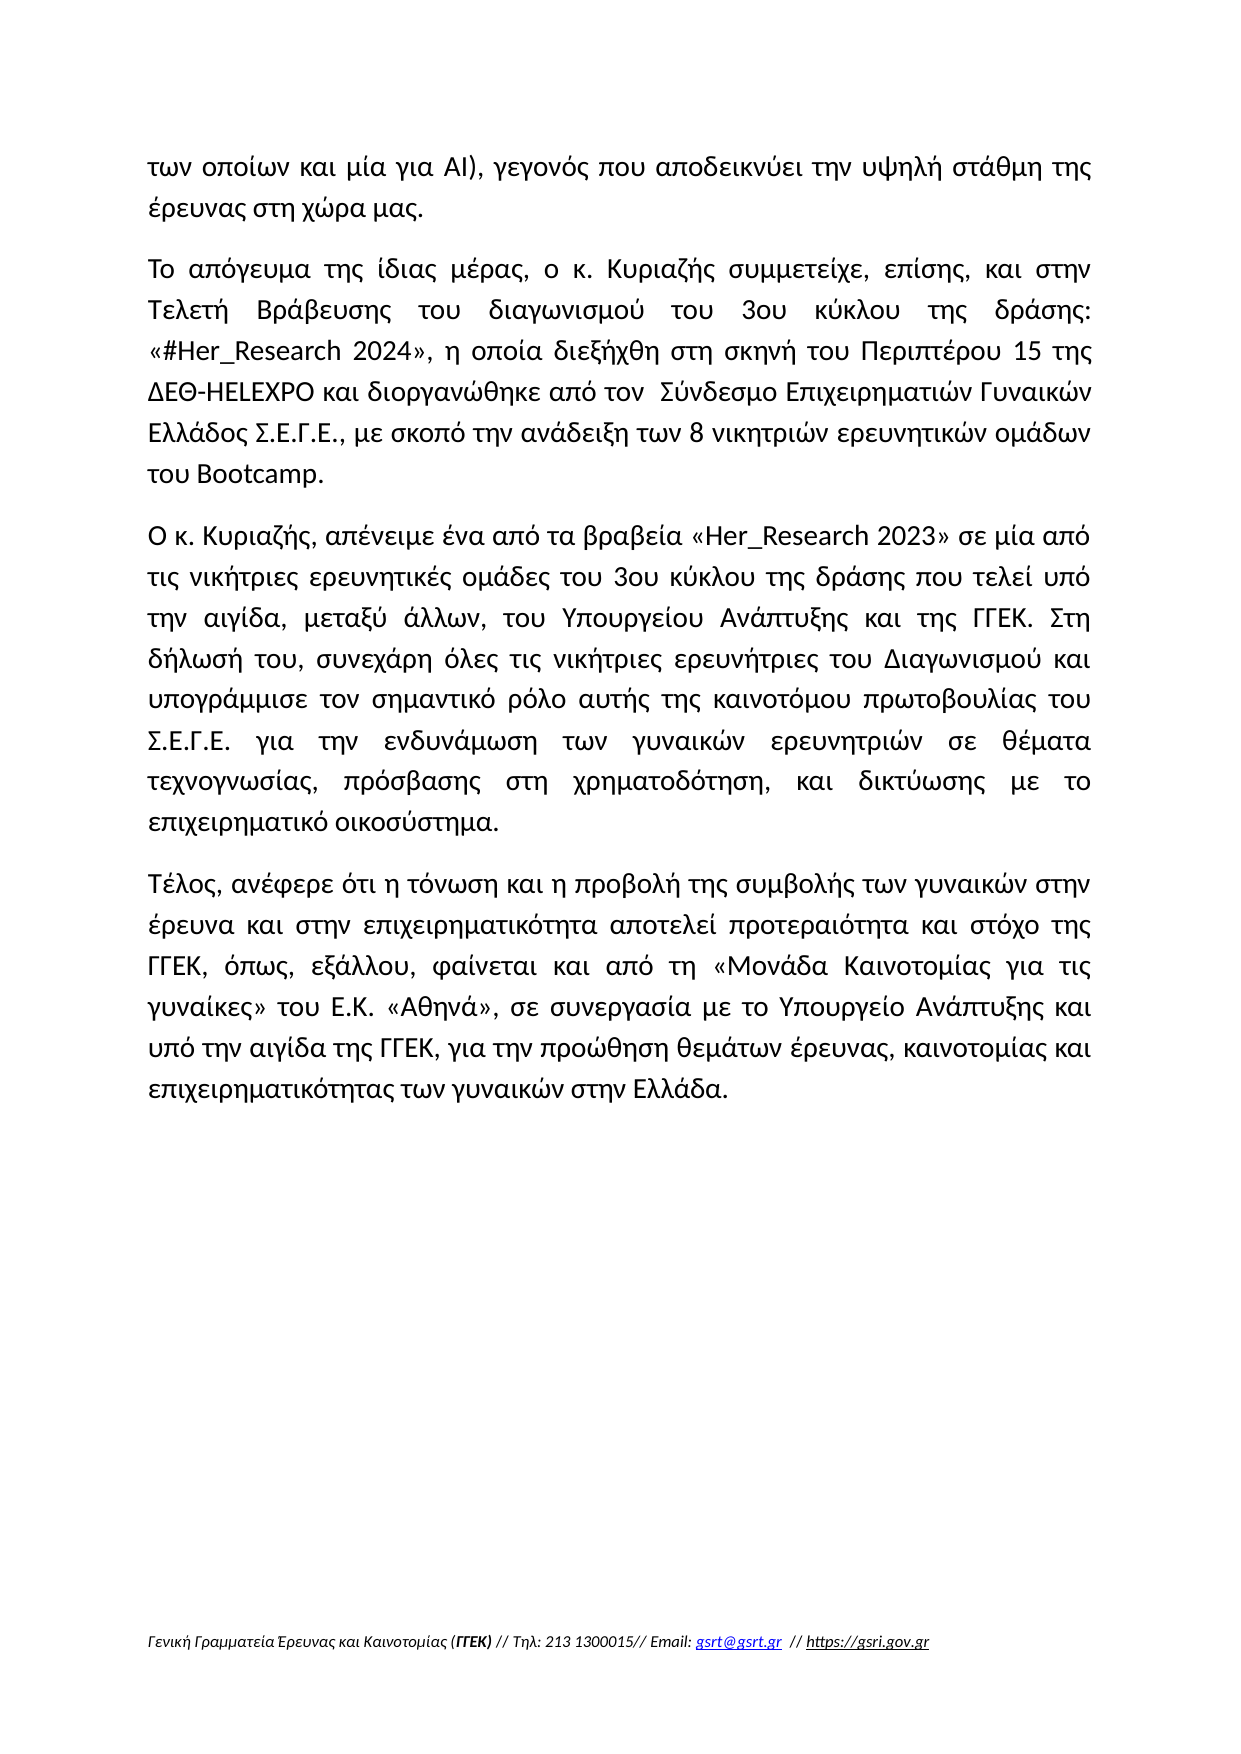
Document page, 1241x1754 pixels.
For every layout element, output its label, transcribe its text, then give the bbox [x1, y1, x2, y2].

text Ο κ. Κυριαζής, απένειμε ένα από τα βραβεία «Her_Research 2023» σε μία από τις νικήτριες ερευνητικές ομάδες του 3ου κύκλου της δράσης που τελεί υπό την αιγίδα, μεταξύ άλλων, του Υπουργείου Ανάπτυξης και της ΓΓΕΚ. Στη δήλωσή του, συνεχάρη όλες τις νικήτριες ερευνήτριες του Διαγωνισμού και υπογράμμισε τον σημαντικό ρόλο αυτής της καινοτόμου πρωτοβουλίας του Σ.Ε.Γ.Ε. για την ενδυνάμωση των γυναικών ερευνητριών σε θέματα τεχνογνωσίας, πρόσβασης στη χρηματοδότηση, και δικτύωσης με το επιχειρηματικό οικοσύστημα. [148, 517, 1092, 839]
text Το απόγευμα της ίδιας μέρας, ο κ. Κυριαζής συμμετείχε, επίσης, και στην Τελετή Βράβευσης του διαγωνισμού του 3ου κύκλου της δράσης: «#Her_Research 2024», η οποία διεξήχθη στη σκηνή του Περιπτέρου 15 της ΔΕΘ-HELEXPO και διοργανώθηκε από τον Σύνδεσμο Επιχειρηματιών Γυναικών Ελλάδος Σ.Ε.Γ.Ε., με σκοπό την ανάδειξη των 8 νικητριών ερευνητικών ομάδων του Bootcamp. [148, 250, 1092, 491]
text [148, 148, 1092, 224]
text Τέλος, ανέφερε ότι η τόνωση και η προβολή της συμβολής των γυναικών στην έρευνα και στην επιχειρηματικότητα αποτελεί προτεραιότητα και στόχο της ΓΓΕΚ, όπως, εξάλλου, φαίνεται και από τη «Μονάδα Καινοτομίας για τις γυναίκες» του Ε.Κ. «Αθηνά», σε συνεργασία με το Υπουργείο Ανάπτυξης και υπό την αιγίδα της ΓΓΕΚ, για την προώθηση θεμάτων έρευνας, καινοτομίας και επιχειρηματικότητας των γυναικών στην Ελλάδα. [148, 865, 1092, 1106]
